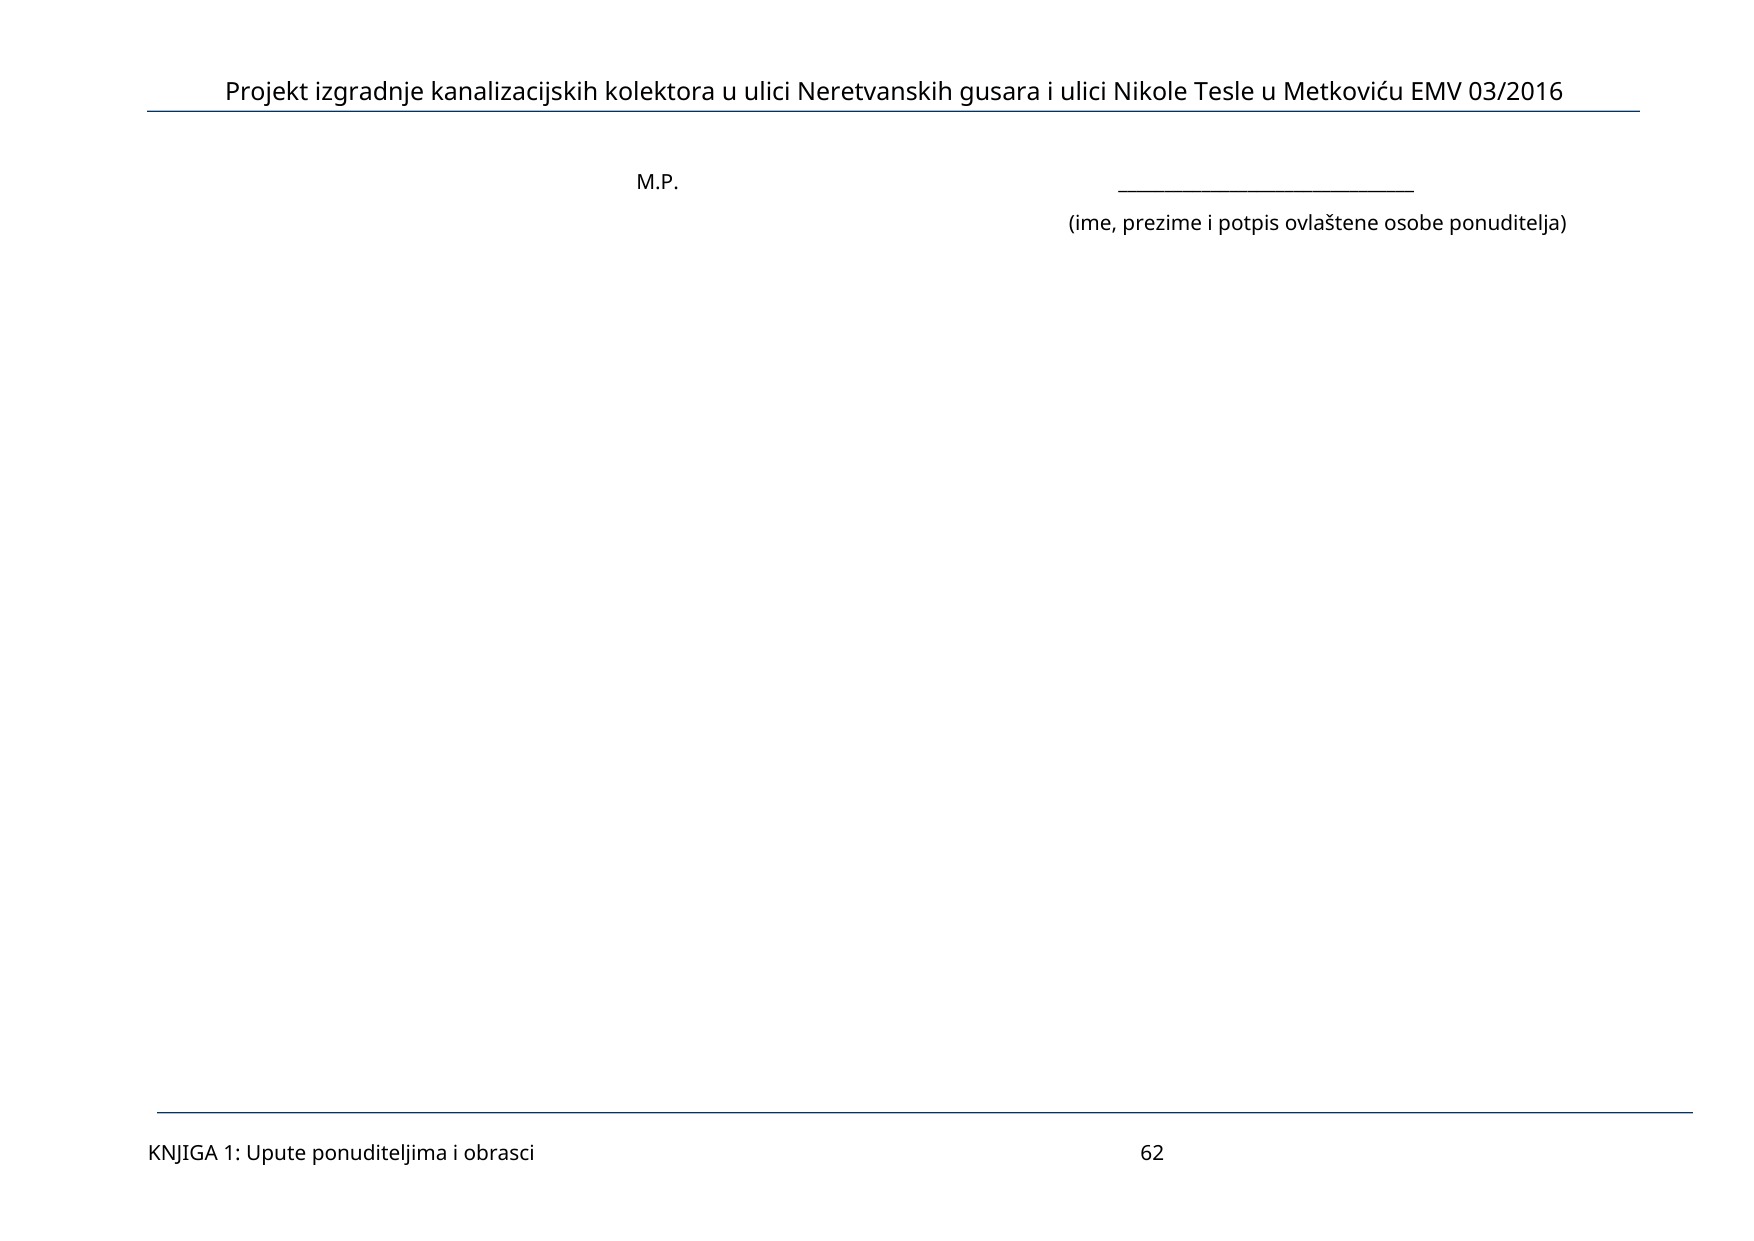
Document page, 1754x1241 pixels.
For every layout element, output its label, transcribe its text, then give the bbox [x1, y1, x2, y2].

picture [147, 107, 1640, 115]
picture [157, 1109, 1693, 1116]
text (ime, prezime i potpis ovlaštene osobe ponuditelja) [148, 208, 1567, 237]
text M.P. ________________________________ [148, 167, 1567, 196]
